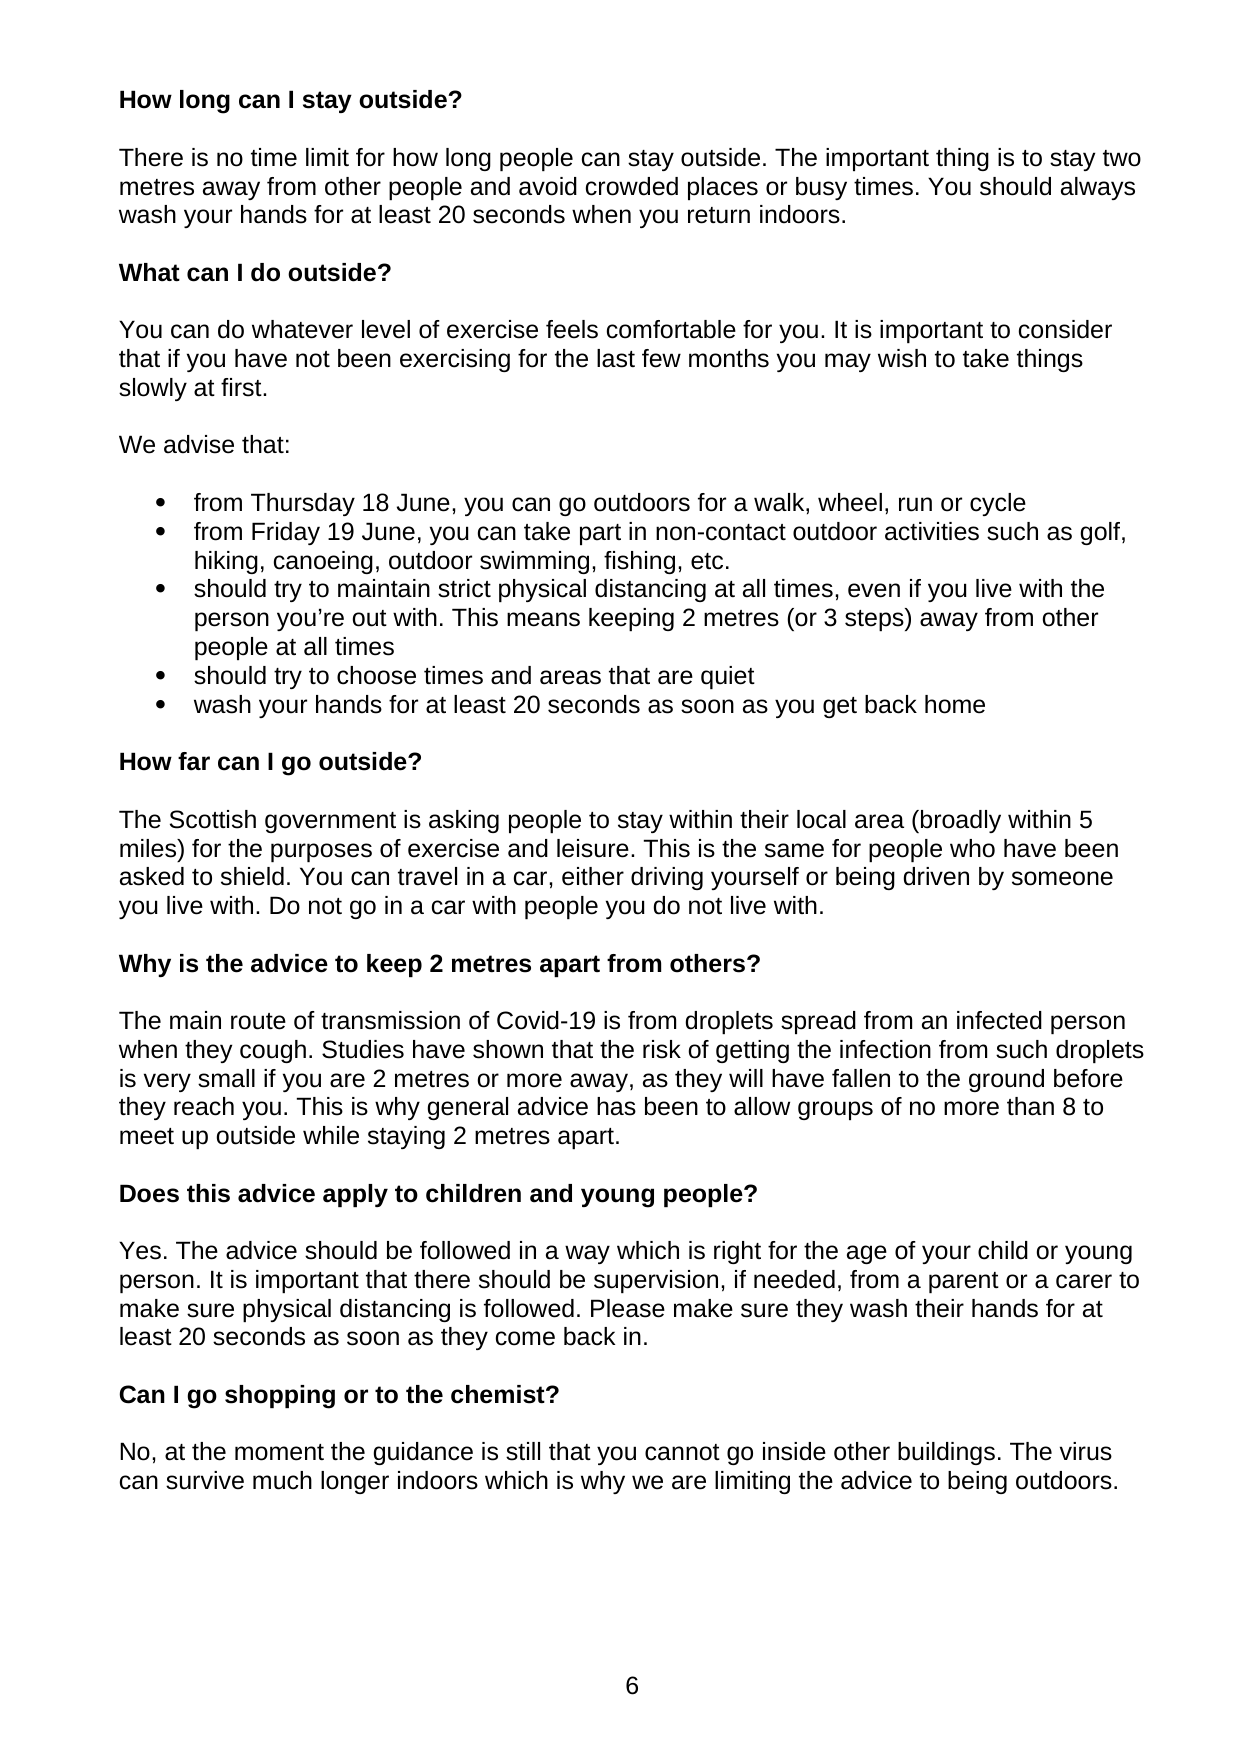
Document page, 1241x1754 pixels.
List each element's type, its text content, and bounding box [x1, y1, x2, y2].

text The Scottish government is asking people to stay within their local area (broadly within 5 miles) for the purposes of exercise and leisure. This is the same for people who have been asked to shield. You can travel in a car, either driving yourself or being driven by someone you live with. Do not go in a car with people you do not live with. [118, 805, 1146, 920]
text Can I go shopping or to the chemist? [118, 1380, 1146, 1408]
text Yes. The advice should be followed in a way which is right for the age of your child or young person. It is important that there should be supervision, if needed, from a parent or a carer to make sure physical distancing is followed. Please make sure they wash their hands for at least 20 seconds as soon as they come back in. [118, 1236, 1146, 1351]
text Why is the advice to keep 2 metres apart from others? [118, 948, 1146, 977]
text How long can I stay outside? [118, 86, 1146, 114]
text We advise that: [118, 431, 1146, 459]
text No, at the moment the guidance is still that you cannot go inside other buildings. The virus can survive much longer indoors which is why we are limiting the advice to being outdoors. [118, 1437, 1146, 1495]
list wash your hands for at least 20 seconds as soon as you get back home [156, 690, 1146, 718]
text You can do whatever level of exercise feels comfortable for you. It is important to consider that if you have not been exercising for the last few months you may wish to take things slowly at first. [118, 316, 1146, 402]
list should try to maintain strict physical distancing at all times, even if you live with the person you’re out with. This means keeping 2 metres (or 3 steps) away from other people at all times [156, 574, 1146, 661]
list should try to choose times and areas that are quiet [156, 661, 1146, 690]
text There is no time limit for how long people can stay outside. The important thing is to stay two metres away from other people and avoid crowded places or busy times. You should always wash your hands for at least 20 seconds when you return indoors. [118, 143, 1146, 229]
text What can I do outside? [118, 258, 1146, 287]
list from Thursday 18 June, you can go outdoors for a walk, wheel, run or cycle [156, 488, 1146, 517]
text How far can I go outside? [118, 747, 1146, 776]
text The main route of transmission of Covid-19 is from droplets spread from an infected person when they cough. Studies have shown that the risk of getting the infection from such droplets is very small if you are 2 metres or more away, as they will have fallen to the ground before they reach you. This is why general advice has been to allow groups of no more than 8 to meet up outside while staying 2 metres apart. [118, 1006, 1146, 1150]
text Does this advice apply to children and young people? [118, 1178, 1146, 1207]
list from Friday 19 June, you can take part in non-contact outdoor activities such as golf, hiking, canoeing, outdoor swimming, fishing, etc. [156, 517, 1146, 574]
